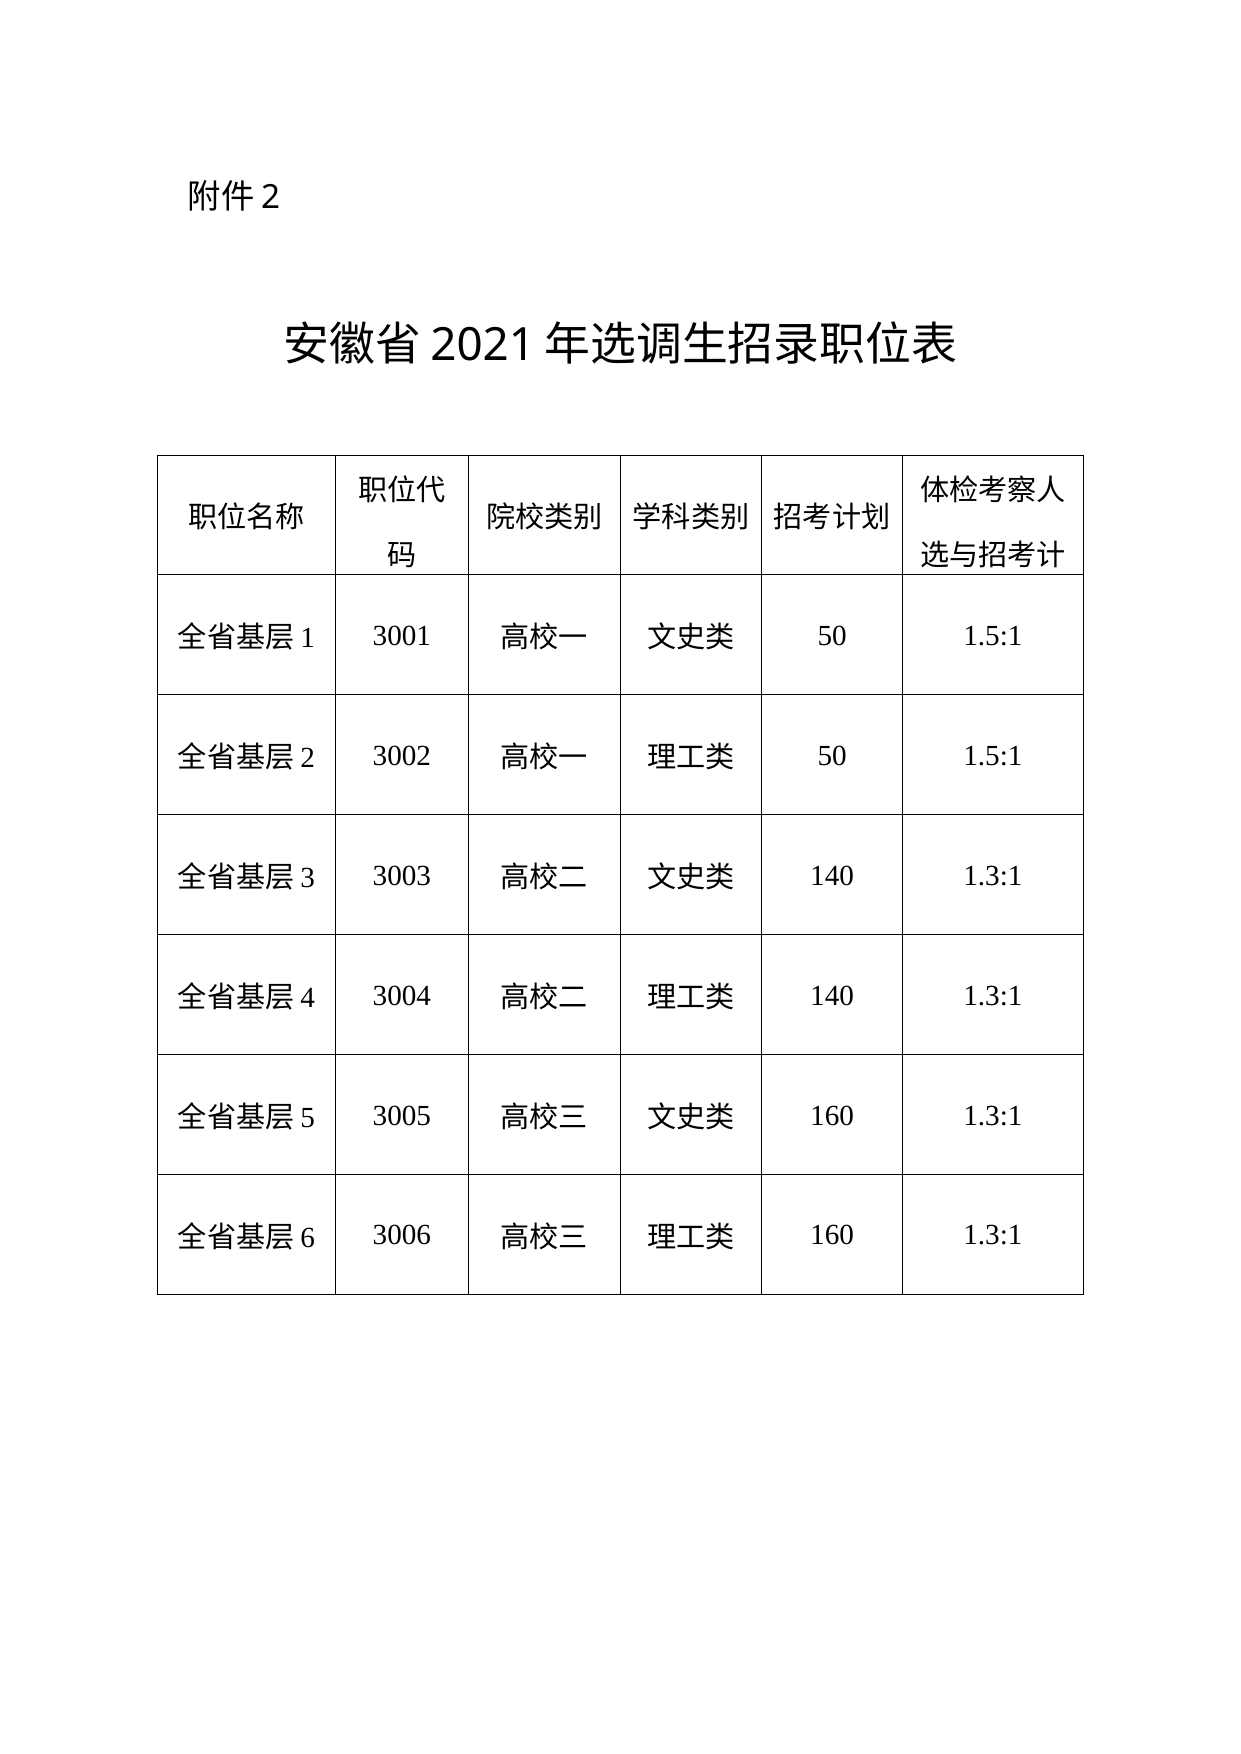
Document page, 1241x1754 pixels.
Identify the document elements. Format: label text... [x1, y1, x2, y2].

table_cell 高校二 [469, 815, 620, 934]
table_cell 全省基层3 [158, 815, 335, 934]
table_cell 高校三 [469, 1055, 620, 1174]
table_header 职位代码 [336, 456, 468, 574]
table_header 职位名称 [158, 456, 335, 574]
table_cell 50 [762, 695, 902, 814]
text 附件2 [187, 162, 1053, 227]
table_header 体检考察人选与招考计划数的比例 [903, 456, 1083, 574]
table_cell 理工类 [621, 935, 761, 1054]
table_cell 3005 [336, 1055, 468, 1174]
table_cell 1.5:1 [903, 575, 1083, 694]
table_cell 140 [762, 935, 902, 1054]
table_cell 高校一 [469, 695, 620, 814]
table_cell 1.5:1 [903, 695, 1083, 814]
table_cell 3001 [336, 575, 468, 694]
table_header 学科类别 [621, 456, 761, 574]
table_cell 文史类 [621, 575, 761, 694]
table_cell 全省基层5 [158, 1055, 335, 1174]
text 安徽省2021年选调生招录职位表 [187, 292, 1053, 389]
table_cell 高校一 [469, 575, 620, 694]
table_cell 全省基层4 [158, 935, 335, 1054]
table_header 院校类别 [469, 456, 620, 574]
table_cell 文史类 [621, 1055, 761, 1174]
table_cell 文史类 [621, 815, 761, 934]
table_cell 1.3:1 [903, 815, 1083, 934]
table_cell 理工类 [621, 695, 761, 814]
table_cell 全省基层1 [158, 575, 335, 694]
table_cell 50 [762, 575, 902, 694]
table_cell 160 [762, 1055, 902, 1174]
table_cell 1.3:1 [903, 935, 1083, 1054]
table_cell 高校三 [469, 1175, 620, 1294]
table_cell 3004 [336, 935, 468, 1054]
table_cell 高校二 [469, 935, 620, 1054]
table_cell 全省基层6 [158, 1175, 335, 1294]
table_cell 3003 [336, 815, 468, 934]
table_cell 3006 [336, 1175, 468, 1294]
table_cell 理工类 [621, 1175, 761, 1294]
table_cell 1.3:1 [903, 1055, 1083, 1174]
table_cell 全省基层2 [158, 695, 335, 814]
table_cell 160 [762, 1175, 902, 1294]
table_cell 140 [762, 815, 902, 934]
table_cell 1.3:1 [903, 1175, 1083, 1294]
table_header 招考计划 [762, 456, 902, 574]
table_cell 3002 [336, 695, 468, 814]
